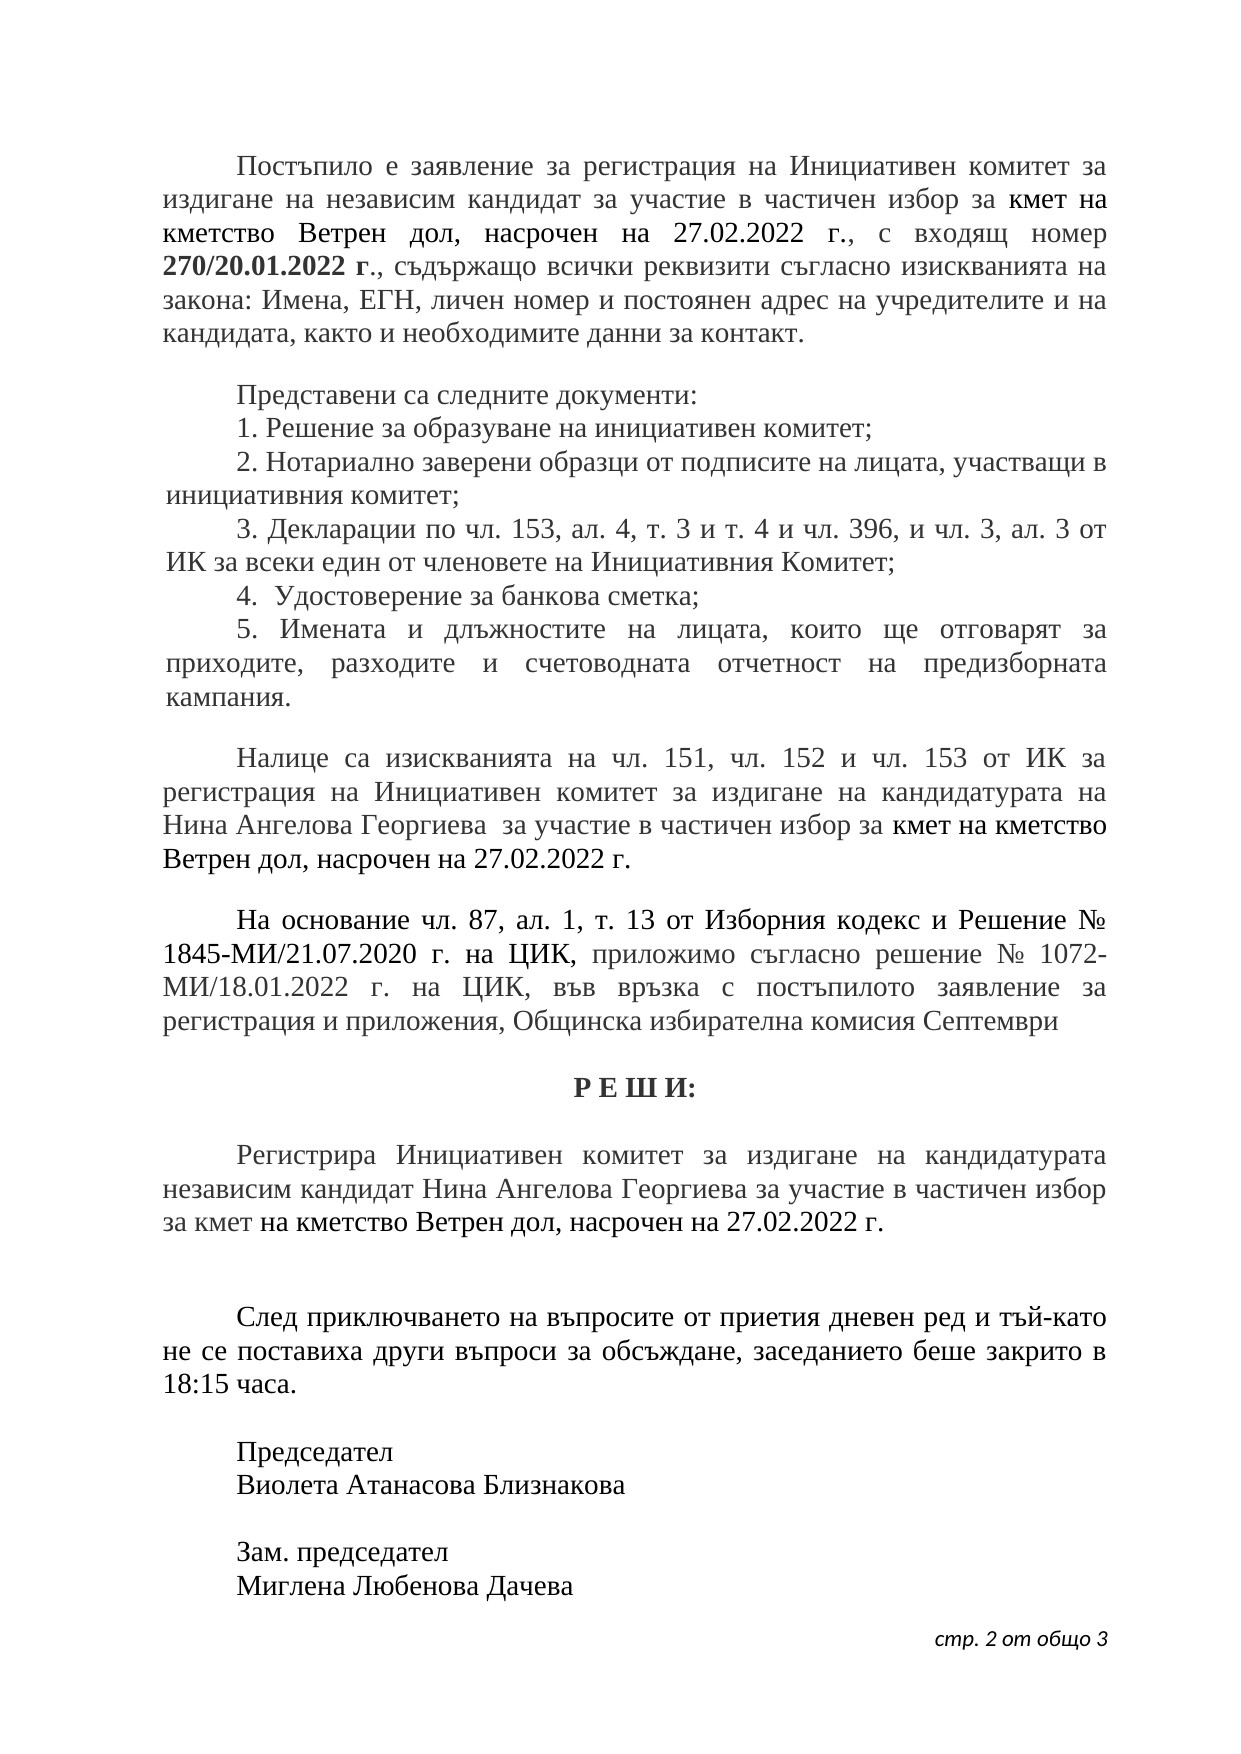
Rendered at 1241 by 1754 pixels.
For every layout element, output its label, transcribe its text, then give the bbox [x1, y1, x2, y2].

text Представени са следните документи: [162, 377, 1107, 410]
text Председател [162, 1434, 1107, 1467]
text След приключването на въпросите от приетия дневен ред и тъй-като не се поставиха други въпроси за обсъждане, заседанието беше закрито в 18:15 часа. [162, 1299, 1107, 1400]
text Миглена Любенова Дачева [162, 1568, 1107, 1601]
list Удостоверение за банкова сметка; [236, 578, 1107, 612]
text 3. Декларации по чл. 153, ал. 4, т. 3 и т. 4 и чл. 396, и чл. 3, ал. 3 от ИК за всеки един от членовете на Инициативния Комитет; [166, 511, 1107, 578]
text Налице са изискванията на чл. 151, чл. 152 и чл. 153 от ИК за регистрация на Инициативен комитет за издигане на кандидатурата на Нина Ангелова Георгиева за участие в частичен избор за кмет на кметство Ветрен дол, насрочен на 27.02.2022 г. [162, 740, 1107, 874]
text 1. Решение за образуване на инициативен комитет; [166, 410, 1107, 444]
text На основание чл. 87, ал. 1, т. 13 от Изборния кодекс и Решение № 1845-МИ/21.07.2020 г. на ЦИК, приложимо съгласно решение № 1072-МИ/18.01.2022 г. на ЦИК, във връзка с постъпилото заявление за регистрация и приложения, Общинска избирателна комисия Септември [162, 902, 1107, 1037]
text 2. Нотариално заверени образци от подписите на лицата, участващи в инициативния комитет; [166, 444, 1107, 511]
text Р Е Ш И: [162, 1070, 1107, 1104]
text Зам. председател [162, 1534, 1107, 1568]
text Виолета Атанасова Близнакова [162, 1467, 1107, 1501]
text Постъпило е заявление за регистрация на Инициативен комитет за издигане на независим кандидат за участие в частичен избор за кмет на кметство Ветрен дол, насрочен на 27.02.2022 г., с входящ номер 270/20.01.2022 г., съдържащо всички реквизити съгласно изискванията на закона: Имена, ЕГН, личен номер и постоянен адрес на учредителите и на кандидата, както и необходимите данни за контакт. [162, 148, 1107, 349]
text 5. Имената и длъжностите на лицата, които ще отговарят за приходите, разходите и счетоводната отчетност на предизборната кампания. [166, 612, 1107, 712]
text Регистрира Инициативен комитет за издигане на кандидатурата независим кандидат Нина Ангелова Георгиева за участие в частичен избор за кмет на кметство Ветрен дол, насрочен на 27.02.2022 г. [162, 1137, 1107, 1238]
